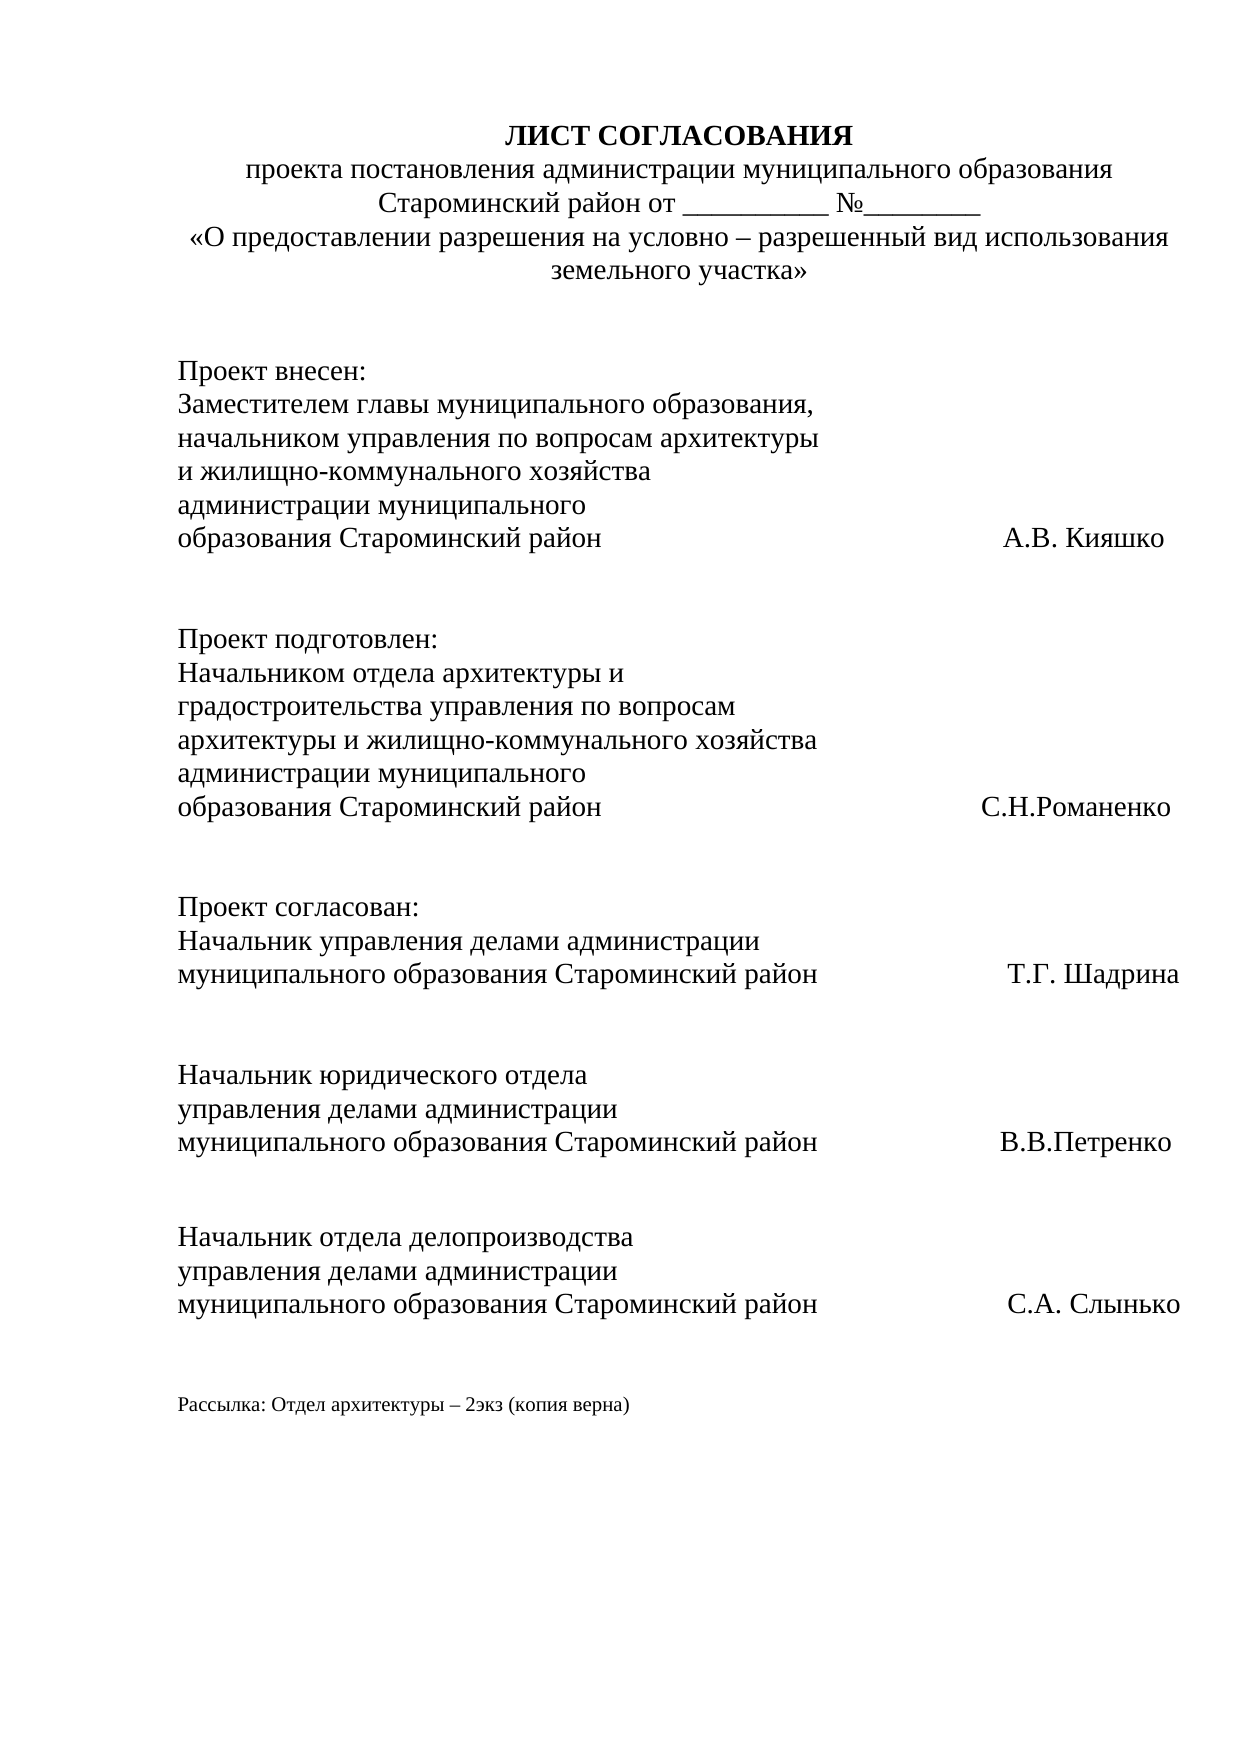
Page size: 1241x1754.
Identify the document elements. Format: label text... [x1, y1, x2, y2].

text архитектуры и жилищно-коммунального хозяйства [177, 722, 1181, 755]
text ЛИСТ СОГЛАСОВАНИЯ [177, 118, 1181, 152]
text администрации муниципального [177, 487, 1181, 521]
text Рассылка: Отдел архитектуры – 2экз (копия верна) [177, 1392, 1181, 1416]
text управления делами администрации [177, 1253, 1181, 1287]
text градостроительства управления по вопросам [177, 688, 1181, 722]
text Заместителем главы муниципального образования, [177, 386, 1181, 420]
text Староминский район от __________ №________ [177, 185, 1181, 219]
text муниципального образования Староминский район В.В.Петренко [177, 1124, 1181, 1158]
text администрации муниципального [177, 755, 1181, 789]
text проекта постановления администрации муниципального образования [177, 152, 1181, 185]
text образования Староминский район С.Н.Романенко [177, 789, 1181, 822]
text муниципального образования Староминский район С.А. Слынько [177, 1287, 1181, 1320]
text управления делами администрации [177, 1091, 1181, 1124]
text Начальник управления делами администрации [177, 923, 1181, 957]
text Начальник юридического отдела [177, 1057, 1181, 1091]
text Проект внесен: [177, 353, 1181, 386]
text «О предоставлении разрешения на условно – разрешенный вид использования земельного участка» [177, 219, 1181, 286]
text Начальник отдела делопроизводства [177, 1219, 1181, 1253]
text образования Староминский район А.В. Кияшко [177, 521, 1181, 554]
text Начальником отдела архитектуры и [177, 655, 1181, 688]
text Проект согласован: [177, 889, 1181, 923]
text муниципального образования Староминский район Т.Г. Шадрина [177, 957, 1181, 990]
text Проект подготовлен: [177, 621, 1181, 655]
text начальником управления по вопросам архитектуры [177, 420, 1181, 453]
text и жилищно-коммунального хозяйства [177, 453, 1181, 487]
